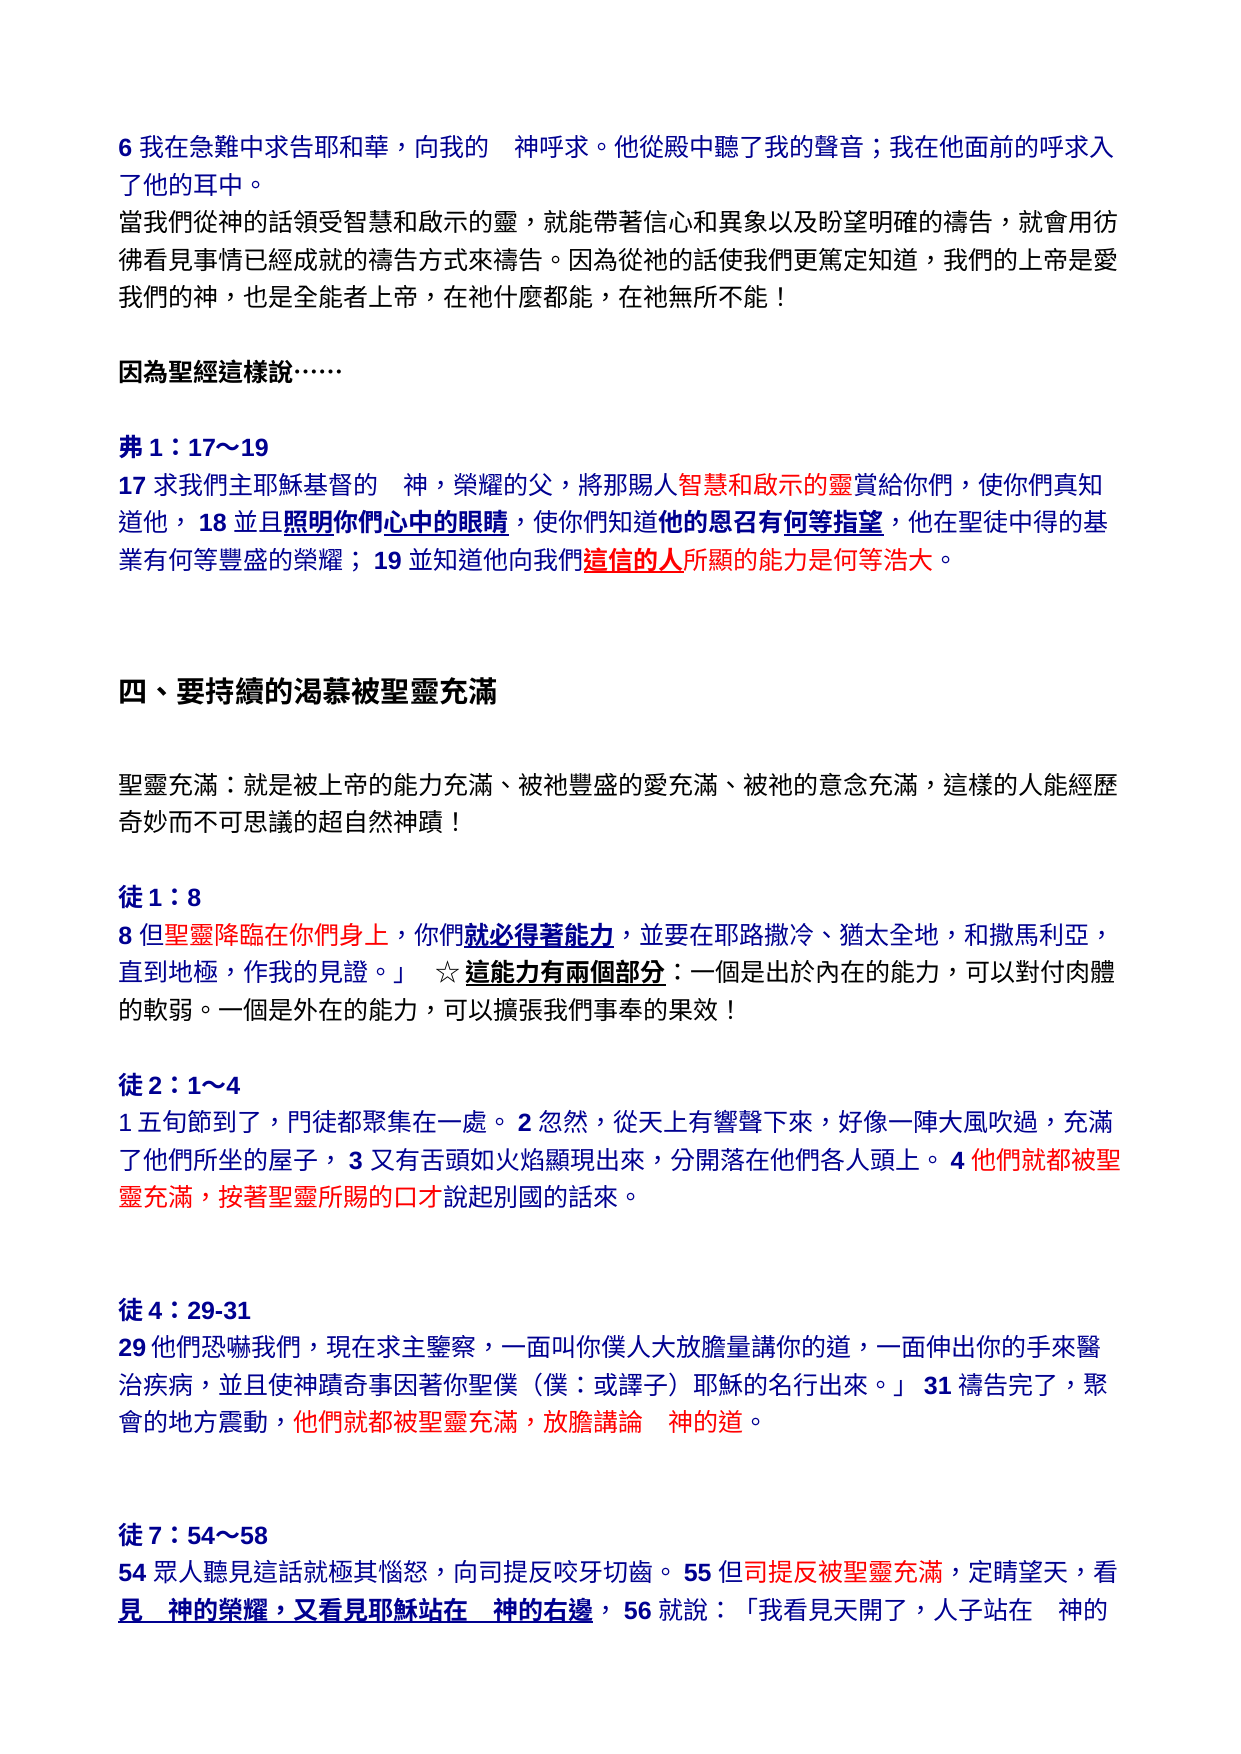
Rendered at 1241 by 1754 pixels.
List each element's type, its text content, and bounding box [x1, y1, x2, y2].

text 徒4：29-31 [118, 1289, 1122, 1327]
text 6 我在急難中求告耶和華，向我的 神呼求。他從殿中聽了我的聲音；我在他面前的呼求入了他的耳中。 [118, 127, 1122, 202]
text 當我們從神的話領受智慧和啟示的靈，就能帶著信心和異象以及盼望明確的禱告，就會用彷彿看見事情已經成就的禱告方式來禱告。因為從祂的話使我們更篤定知道，我們的上帝是愛我們的神，也是全能者上帝，在祂什麼都能，在祂無所不能！ [118, 202, 1122, 314]
text 8 但聖靈降臨在你們身上，你們就必得著能力，並要在耶路撒冷、猶太全地，和撒馬利亞，直到地極，作我的見證。」 ☆ 這能力有兩個部分：一個是出於內在的能力，可以對付肉體的軟弱。一個是外在的能力，可以擴張我們事奉的果效！ [118, 914, 1122, 1027]
text 29他們恐嚇我們，現在求主鑒察，一面叫你僕人大放膽量講你的道，一面伸出你的手來醫治疾病，並且使神蹟奇事因著你聖僕（僕：或譯子）耶穌的名行出來。」 31 禱告完了，聚會的地方震動，他們就都被聖靈充滿，放膽講論 神的道。 [118, 1327, 1122, 1439]
text 1五旬節到了，門徒都聚集在一處。 2 忽然，從天上有響聲下來，好像一陣大風吹過，充滿了他們所坐的屋子， 3 又有舌頭如火焰顯現出來，分開落在他們各人頭上。 4 他們就都被聖靈充滿，按著聖靈所賜的口才說起別國的話來。 [118, 1102, 1122, 1214]
text 弗 1：17〜19 [118, 427, 1122, 464]
text 因為聖經這樣說…… [118, 352, 1122, 389]
text 聖靈充滿：就是被上帝的能力充滿、被祂豐盛的愛充滿、被祂的意念充滿，這樣的人能經歷奇妙而不可思議的超自然神蹟！ [118, 764, 1122, 839]
text 四、要持續的渴慕被聖靈充滿 [118, 652, 1122, 727]
text 徒2：1〜4 [118, 1064, 1122, 1102]
text 徒7：54〜58 [118, 1514, 1122, 1552]
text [118, 1552, 1122, 1627]
text 徒1：8 [118, 877, 1122, 914]
text 17 求我們主耶穌基督的 神，榮耀的父，將那賜人智慧和啟示的靈賞給你們，使你們真知道他， 18 並且照明你們心中的眼睛，使你們知道他的恩召有何等指望，他在聖徒中得的基業有何等豐盛的榮耀； 19 並知道他向我們這信的人所顯的能力是何等浩大。 [118, 464, 1122, 577]
